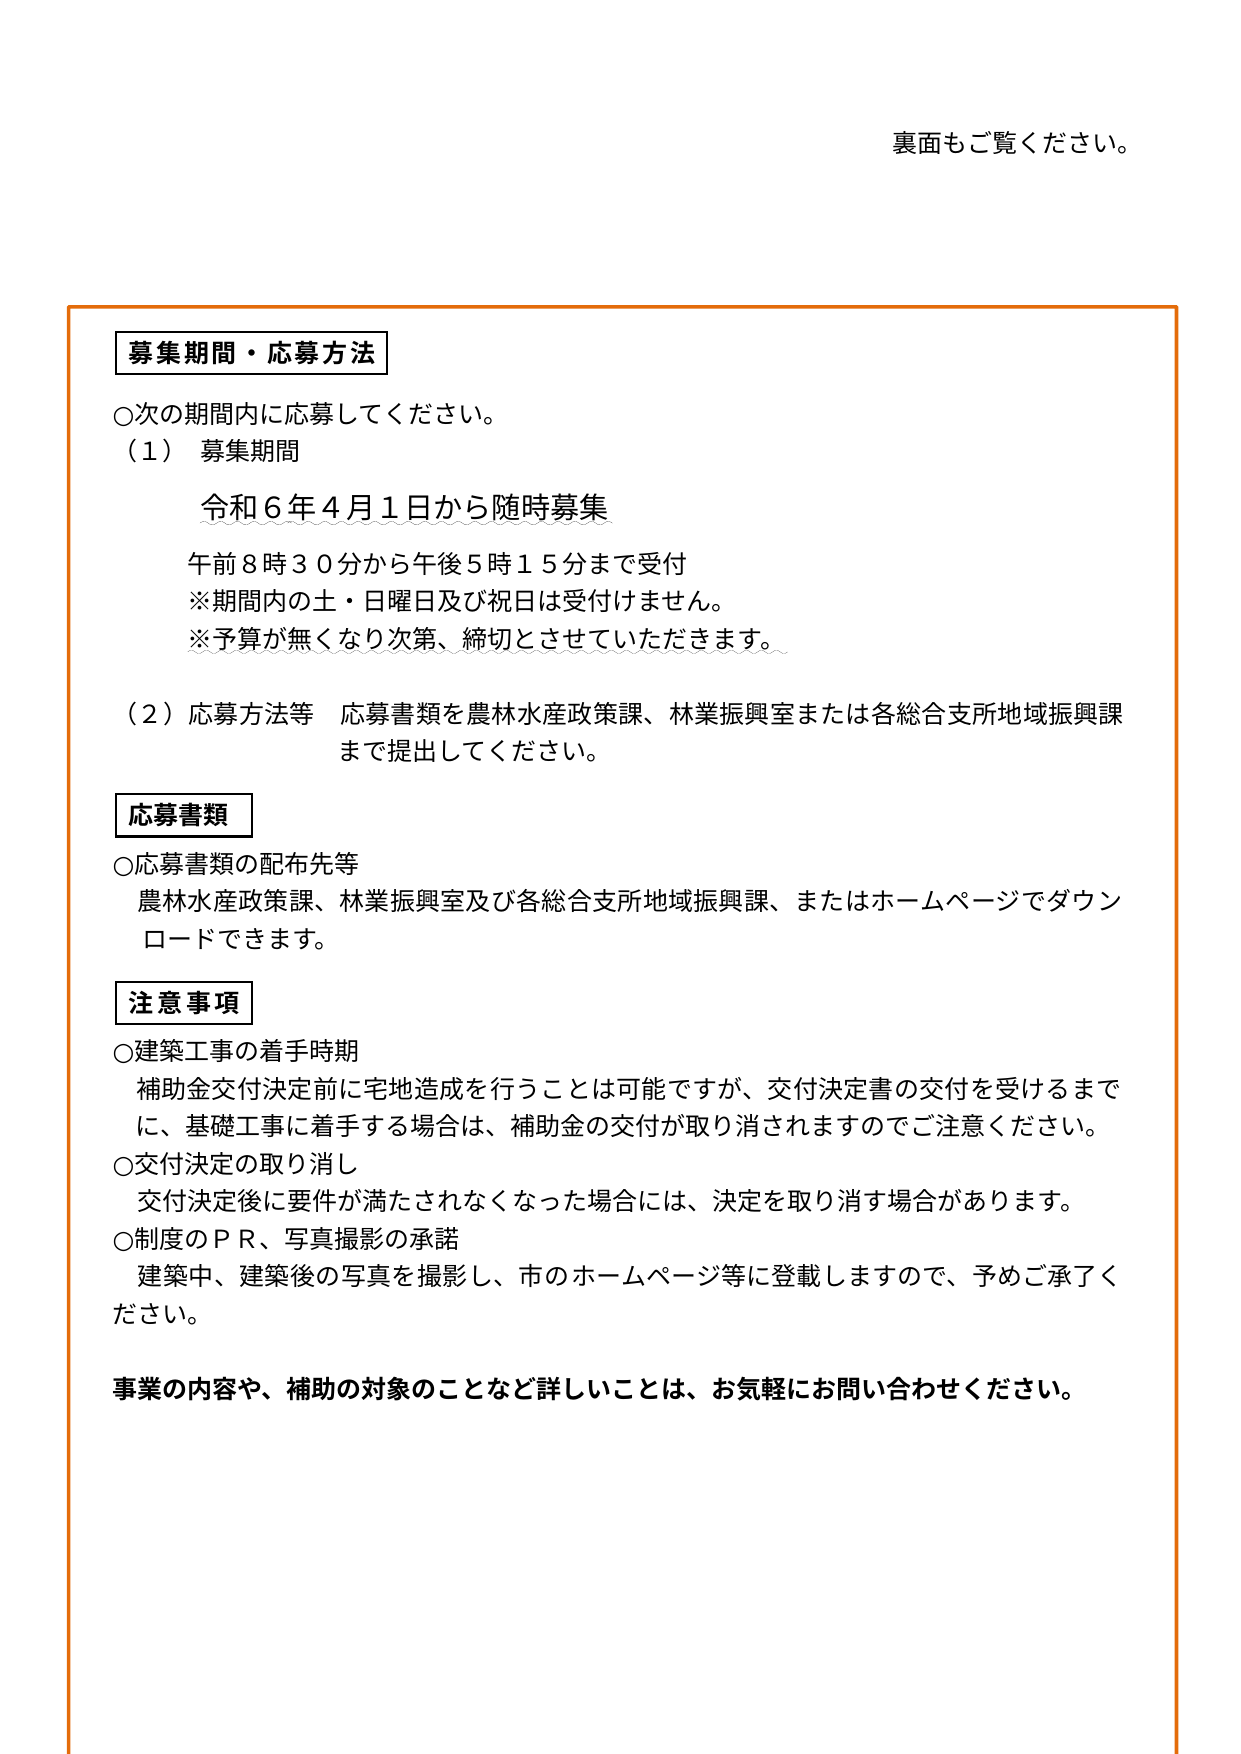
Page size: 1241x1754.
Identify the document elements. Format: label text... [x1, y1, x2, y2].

text ※期間内の土・日曜日及び祝日は受付けません。 [112, 581, 1125, 618]
text 補助金交付決定前に宅地造成を行うことは可能ですが、交付決定書の交付を受けるまでに、基礎工事に着手する場合は、補助金の交付が取り消されますのでご注意ください。 [111, 1068, 1125, 1143]
text ○建築工事の着手時期 [112, 1031, 1125, 1068]
text ○制度のＰＲ、写真撮影の承諾 [112, 1218, 1125, 1256]
text ○交付決定の取り消し [112, 1143, 1125, 1181]
text （２）応募方法等 応募書類を農林水産政策課、林業振興室または各総合支所地域振興課まで提出してください。 [112, 693, 1125, 768]
list 募集期間 [112, 431, 1125, 468]
text 午前８時３０分から午後５時１５分まで受付 [112, 543, 1125, 581]
text ○次の期間内に応募してください。 [112, 393, 1125, 431]
text 交付決定後に要件が満たされなくなった場合には、決定を取り消す場合があります。 [112, 1181, 1125, 1218]
text 建築中、建築後の写真を撮影し、市のホームページ等に登載しますので、予めご承了ください。 [112, 1256, 1125, 1331]
text 農林水産政策課、林業振興室及び各総合支所地域振興課、またはホームページでダウンロードできます。 [137, 881, 1125, 956]
text 事業の内容や、補助の対象のことなど詳しいことは、お気軽にお問い合わせください。 [112, 1368, 1125, 1406]
text ○応募書類の配布先等 [112, 843, 1125, 881]
text ※予算が無くなり次第、締切とさせていただきます。 [112, 618, 1125, 656]
text 令和６年４月１日から随時募集 [112, 468, 1125, 543]
